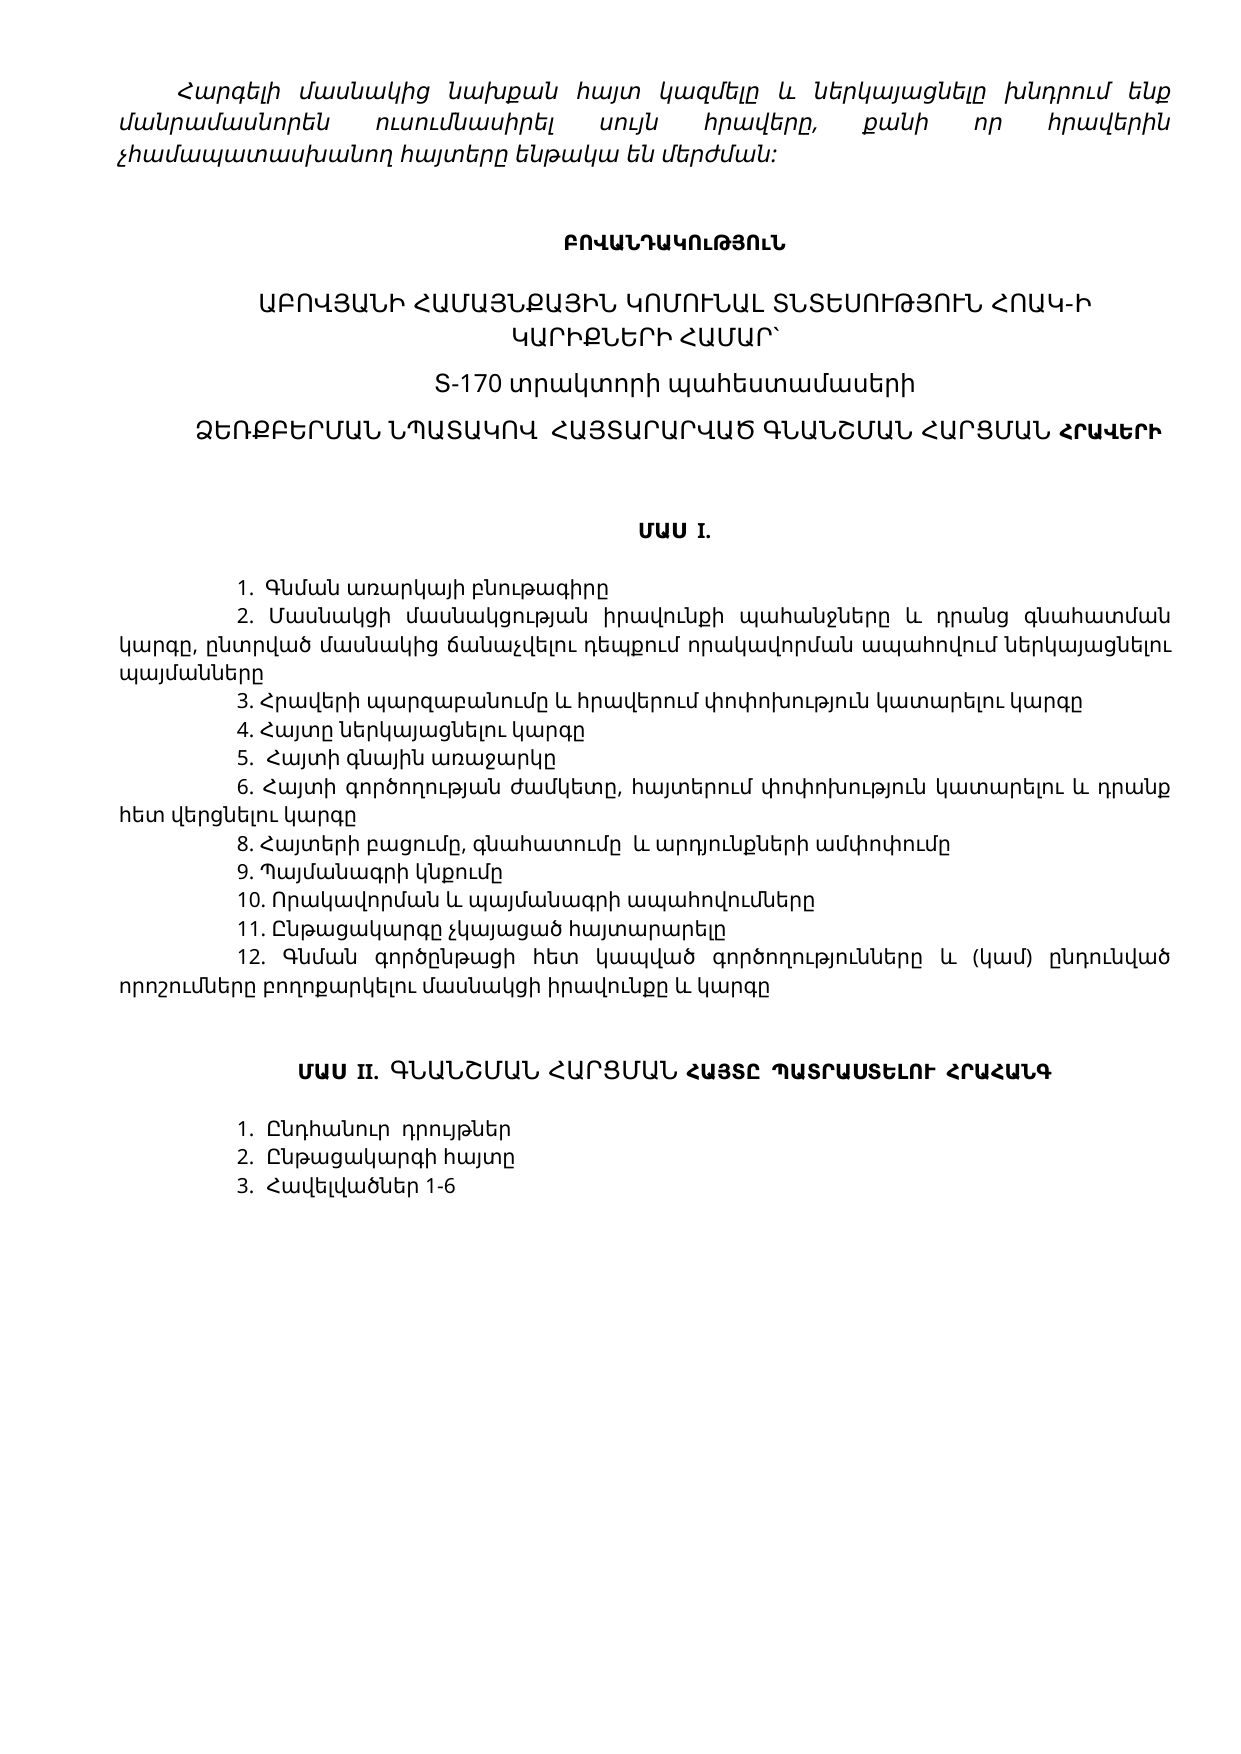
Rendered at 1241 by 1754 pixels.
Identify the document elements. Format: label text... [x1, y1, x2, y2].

text 5. Հայտի գնային առաջարկը [118, 743, 1171, 772]
text 2. Մասնակցի մասնակցության իրավունքի պահանջները և դրանց գնահատման կարգը, ընտրված մասնակից ճանաչվելու դեպքում որակավորման ապահովում ներկայացնելու պայմանները [118, 601, 1171, 687]
text 6. Հայտի գործողության ժամկետը, հայտերում փոփոխություն կատարելու և դրանք հետ վերցնելու կարգը [118, 772, 1171, 829]
text ՄԱՍ I. [118, 516, 1171, 544]
text Տ-170 տրակտորի պահեստամասերի [118, 366, 1172, 400]
text 2. Ընթացակարգի հայտը [118, 1142, 1171, 1171]
text 1. Ընդհանուր դրույթներ [118, 1114, 1171, 1142]
text ՄԱՍ II. ԳՆԱՆՇՄԱՆ ՀԱՐՑՄԱՆ ՀԱՅՏԸ ՊԱՏՐԱՍՏԵԼՈՒ ՀՐԱՀԱՆԳ [118, 1056, 1171, 1086]
text 3. Հավելվածներ 1-6 [118, 1171, 1171, 1199]
text ԲՈՎԱՆԴԱԿՈւԹՅՈւՆ [118, 228, 1171, 257]
text ԱԲՈՎՅԱՆԻ ՀԱՄԱՅՆՔԱՅԻՆ ԿՈՄՈՒՆԱԼ ՏՆՏԵՍՈՒԹՅՈՒՆ ՀՈԱԿ-Ի ԿԱՐԻՔՆԵՐԻ ՀԱՄԱՐ` [118, 285, 1172, 353]
text 10. Որակավորման և պայմանագրի ապահովումները [118, 886, 1171, 914]
text 1. Գնման առարկայի բնութագիրը [118, 573, 1171, 601]
text 8. Հայտերի բացումը, գնահատումը և արդյունքների ամփոփումը [118, 829, 1171, 857]
text 3. Հրավերի պարզաբանումը և հրավերում փոփոխություն կատարելու կարգը [118, 687, 1171, 715]
text 4. Հայտը ներկայացնելու կարգը [118, 715, 1171, 743]
text ՁԵՌՔԲԵՐՄԱՆ ՆՊԱՏԱԿՈՎ ՀԱՅՏԱՐԱՐՎԱԾ ԳՆԱՆՇՄԱՆ ՀԱՐՑՄԱՆ ՀՐԱՎԵՐԻ [118, 412, 1172, 447]
text 9. Պայմանագրի կնքումը [118, 857, 1171, 886]
text Հարգելի մասնակից նախքան հայտ կազմելը և ներկայացնելը խնդրում ենք մանրամասնորեն ուսումնասիրել սույն հրավերը, քանի որ հրավերին չհամապատասխանող հայտերը ենթակա են մերժման: [118, 75, 1171, 169]
text 11. Ընթացակարգը չկայացած հայտարարելը [118, 914, 1171, 942]
text 12. Գնման գործընթացի հետ կապված գործողությունները և (կամ) ընդունված որոշումները բողոքարկելու մասնակցի իրավունքը և կարգը [118, 942, 1171, 999]
